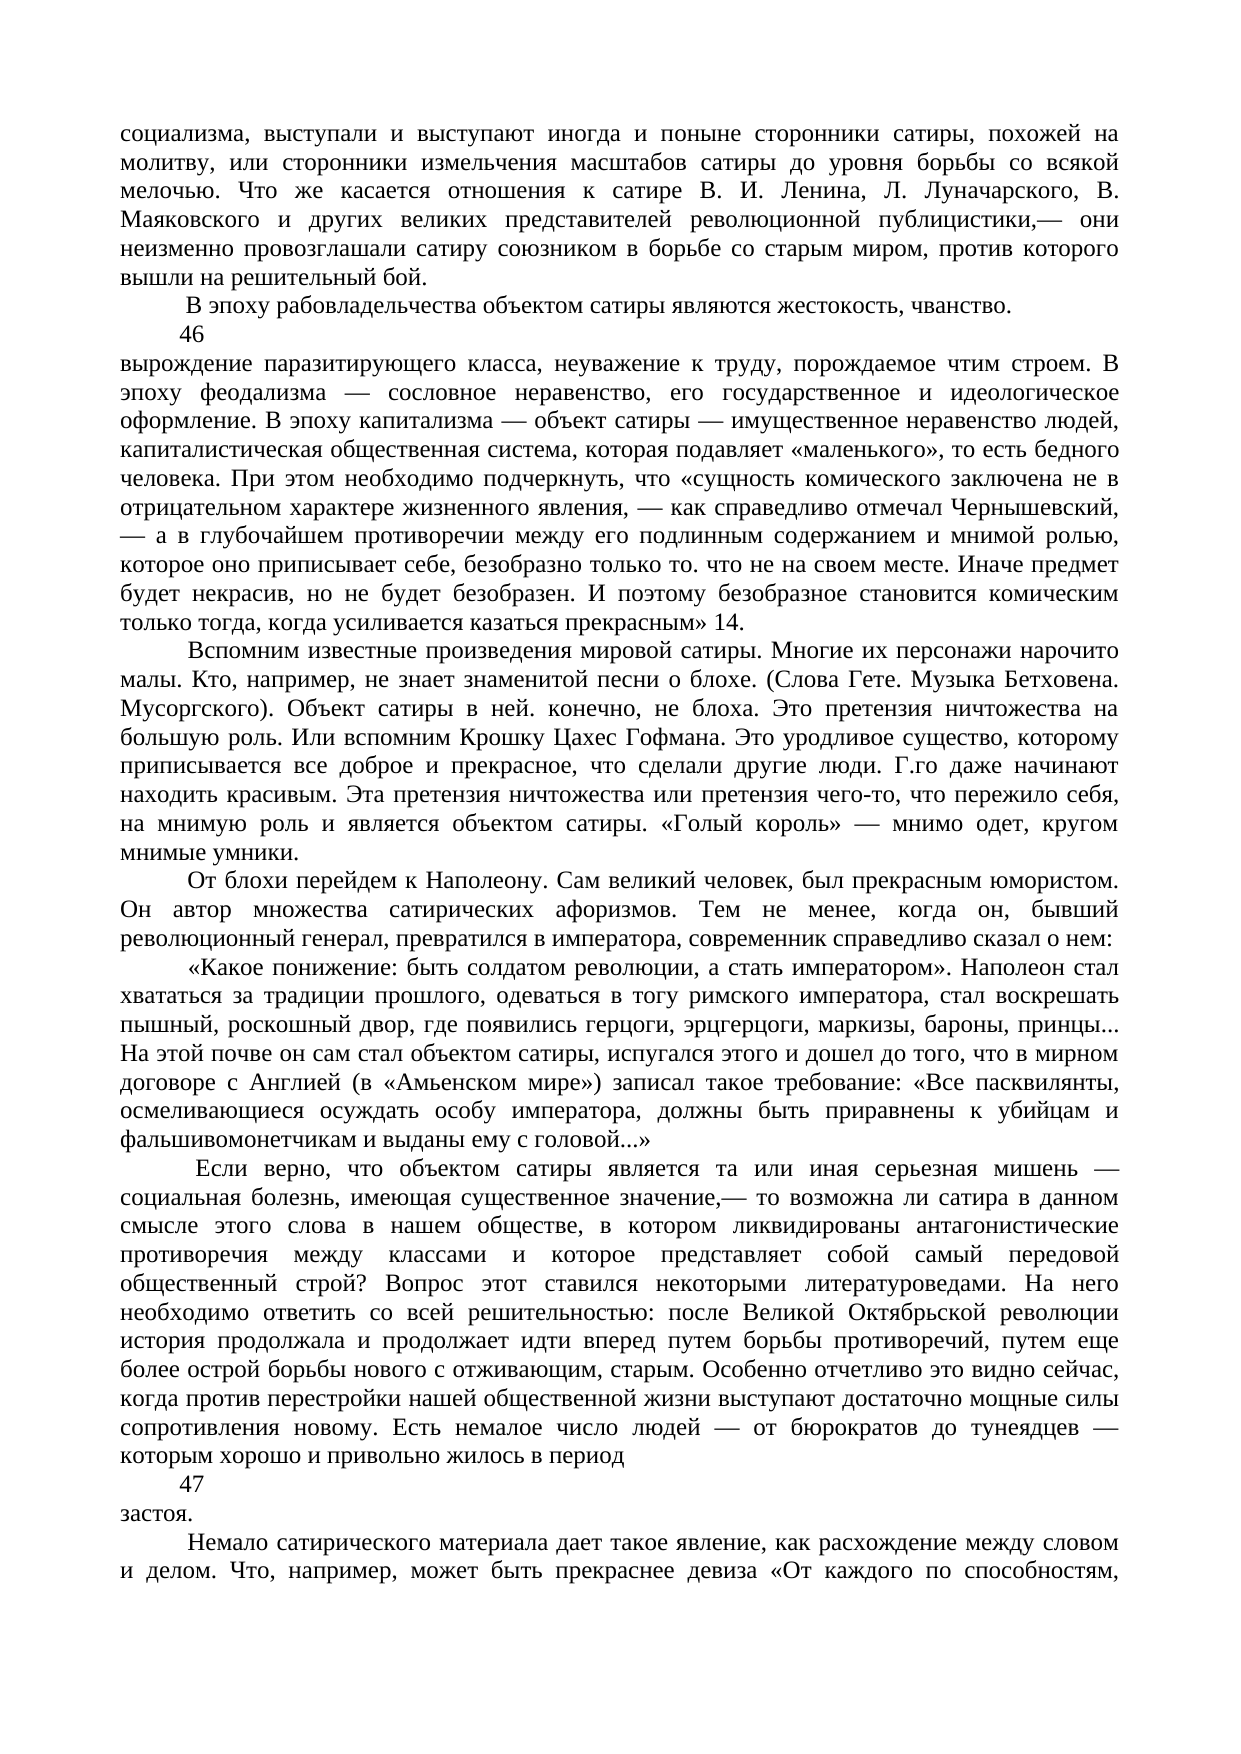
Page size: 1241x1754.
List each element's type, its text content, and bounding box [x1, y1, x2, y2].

text «Какое понижение: быть солдатом революции, а стать императором». Наполеон стал хвататься за традиции прошлого, одеваться в тогу римского императора, стал воскрешать пышный, роскошный двор, где появились герцоги, эрцгерцоги, маркизы, бароны, принцы... На этой почве он сам стал объектом сатиры, испугался этого и дошел до того, что в мирном договоре с Англией (в «Амьенском мире») записал такое требование: «Все пасквилянты, осмеливающиеся осуждать особу императора, должны быть приравнены к убийцам и фальшивомонетчикам и выданы ему с головой...» [120, 952, 1120, 1153]
text 47 [120, 1469, 1120, 1498]
text В эпоху рабовладельчества объектом сатиры являются жестокость, чванство. [120, 291, 1120, 319]
text застоя. [120, 1498, 1120, 1527]
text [120, 118, 1120, 291]
text вырождение паразитирующего класса, неуважение к труду, порождаемое чтим строем. В эпоху феодализма — сословное неравенство, его государственное и идеологическое оформление. В эпоху капитализма — объект сатиры — имущественное неравенство людей, капиталистическая общественная система, которая подавляет «маленького», то есть бедного человека. При этом необходимо подчеркнуть, что «сущность комического заключена не в отрицательном характере жизненного явления, — как справедливо отмечал Чернышевский, — а в глубочайшем противоречии между его подлинным содержанием и мнимой ролью, которое оно приписывает себе, безобразно только то. что не на своем месте. Иначе предмет будет некрасив, но не будет безобразен. И поэтому безобразное становится комическим только тогда, когда усиливается казаться прекрасным» 14. [120, 348, 1120, 636]
text 46 [120, 319, 1120, 348]
text От блохи перейдем к Наполеону. Сам великий человек, был прекрасным юмористом. Он автор множества сатирических афоризмов. Тем не менее, когда он, бывший революционный генерал, превратился в императора, современник справедливо сказал о нем: [120, 866, 1120, 952]
text Вспомним известные произведения мировой сатиры. Многие их персонажи нарочито малы. Кто, например, не знает знаменитой песни о блохе. (Слова Гете. Музыка Бетховена. Мусоргского). Объект сатиры в ней. конечно, не блоха. Это претензия ничтожества на большую роль. Или вспомним Крошку Цахес Гофмана. Это уродливое существо, которому приписывается все доброе и прекрасное, что сделали другие люди. Г.го даже начинают находить красивым. Эта претензия ничтожества или претензия чего-то, что пережило себя, на мнимую роль и является объектом сатиры. «Голый король» — мнимо одет, кругом мнимые умники. [120, 636, 1120, 866]
text Если верно, что объектом сатиры является та или иная серьезная мишень — социальная болезнь, имеющая существенное значение,— то возможна ли сатира в данном смысле этого слова в нашем обществе, в котором ликвидированы антагонистические противоречия между классами и которое представляет собой самый передовой общественный строй? Вопрос этот ставился некоторыми литературоведами. На него необходимо ответить со всей решительностью: после Великой Октябрьской революции история продолжала и продолжает идти вперед путем борьбы противоречий, путем еще более острой борьбы нового с отживающим, старым. Особенно отчетливо это видно сейчас, когда против перестройки нашей общественной жизни выступают достаточно мощные силы сопротивления новому. Есть немалое число людей — от бюрократов до тунеядцев — которым хорошо и привольно жилось в период [120, 1153, 1120, 1469]
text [120, 1527, 1120, 1584]
